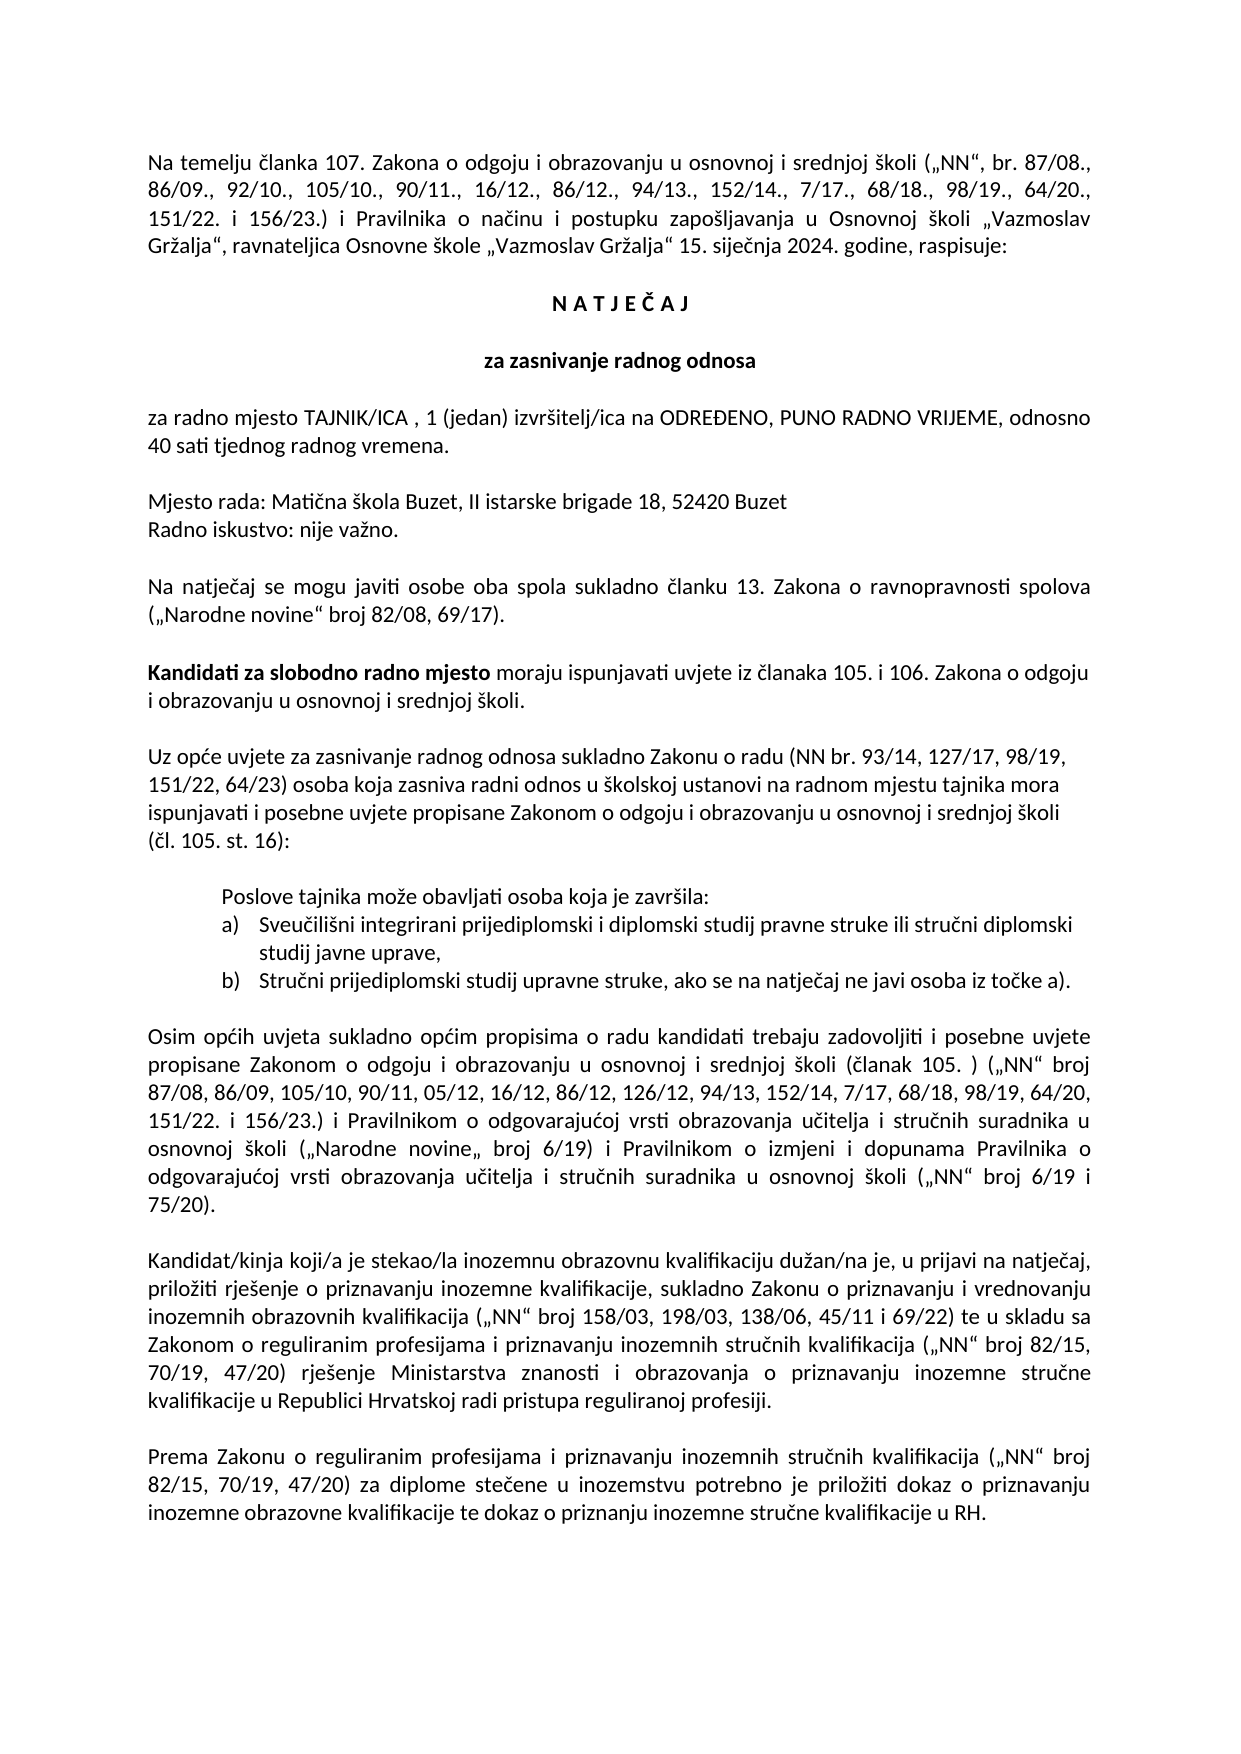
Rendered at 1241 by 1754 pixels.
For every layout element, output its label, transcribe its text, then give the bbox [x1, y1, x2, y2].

text Prema Zakonu o reguliranim profesijama i priznavanju inozemnih stručnih kvalifikacija („NN“ broj 82/15, 70/19, 47/20) za diplome stečene u inozemstvu potrebno je priložiti dokaz o priznavanju inozemne obrazovne kvalifikacije te dokaz o priznanju inozemne stručne kvalifikacije u RH. [148, 1442, 1093, 1526]
text za radno mjesto TAJNIK/ICA , 1 (jedan) izvršitelj/ica na ODREĐENO, PUNO RADNO VRIJEME, odnosno 40 sati tjednog radnog vremena. [148, 403, 1093, 459]
text Kandidat/kinja koji/a je stekao/la inozemnu obrazovnu kvalifikaciju dužan/na je, u prijavi na natječaj, priložiti rješenje o priznavanju inozemne kvalifikacije, sukladno Zakonu o priznavanju i vrednovanju inozemnih obrazovnih kvalifikacija („NN“ broj 158/03, 198/03, 138/06, 45/11 i 69/22) te u skladu sa Zakonom o reguliranim profesijama i priznavanju inozemnih stručnih kvalifikacija („NN“ broj 82/15, 70/19, 47/20) rješenje Ministarstva znanosti i obrazovanja o priznavanju inozemne stručne kvalifikacije u Republici Hrvatskoj radi pristupa reguliranoj profesiji. [148, 1246, 1093, 1414]
text Radno iskustvo: nije važno. [148, 515, 1093, 543]
text NATJEČAJ [148, 289, 1093, 317]
text Poslove tajnika može obavljati osoba koja je završila: [221, 882, 1093, 910]
text Osim općih uvjeta sukladno općim propisima o radu kandidati trebaju zadovoljiti i posebne uvjete propisane Zakonom o odgoju i obrazovanju u osnovnoj i srednjoj školi (članak 105. ) („NN“ broj 87/08, 86/09, 105/10, 90/11, 05/12, 16/12, 86/12, 126/12, 94/13, 152/14, 7/17, 68/18, 98/19, 64/20, 151/22. i 156/23.) i Pravilnikom o odgovarajućoj vrsti obrazovanja učitelja i stručnih suradnika u osnovnoj školi („Narodne novine„ broj 6/19) i Pravilnikom o izmjeni i dopunama Pravilnika o odgovarajućoj vrsti obrazovanja učitelja i stručnih suradnika u osnovnoj školi („NN“ broj 6/19 i 75/20). [148, 1022, 1093, 1218]
text Mjesto rada: Matična škola Buzet, II istarske brigade 18, 52420 Buzet [148, 487, 1093, 515]
text Uz opće uvjete za zasnivanje radnog odnosa sukladno Zakonu o radu (NN br. 93/14, 127/17, 98/19, 151/22, 64/23) osoba koja zasniva radni odnos u školskoj ustanovi na radnom mjestu tajnika mora ispunjavati i posebne uvjete propisane Zakonom o odgoju i obrazovanju u osnovnoj i srednjoj školi (čl. 105. st. 16): [148, 742, 1093, 854]
text Na natječaj se mogu javiti osobe oba spola sukladno članku 13. Zakona o ravnopravnosti spolova („Narodne novine“ broj 82/08, 69/17). [148, 572, 1093, 628]
text Na temelju članka 107. Zakona o odgoju i obrazovanju u osnovnoj i srednjoj školi („NN“, br. 87/08., 86/09., 92/10., 105/10., 90/11., 16/12., 86/12., 94/13., 152/14., 7/17., 68/18., 98/19., 64/20., 151/22. i 156/23.) i Pravilnika o načinu i postupku zapošljavanja u Osnovnoj školi „Vazmoslav Gržalja“, ravnateljica Osnovne škole „Vazmoslav Gržalja“ 15. siječnja 2024. godine, raspisuje: [148, 148, 1093, 260]
list Stručni prijediplomski studij upravne struke, ako se na natječaj ne javi osoba iz točke a). [221, 966, 1093, 994]
text za zasnivanje radnog odnosa [148, 346, 1093, 374]
text Kandidati za slobodno radno mjesto moraju ispunjavati uvjete iz članaka 105. i 106. Zakona o odgoju i obrazovanju u osnovnoj i srednjoj školi. [148, 658, 1093, 714]
list Sveučilišni integrirani prijediplomski i diplomski studij pravne struke ili stručni diplomski studij javne uprave, [221, 910, 1093, 966]
